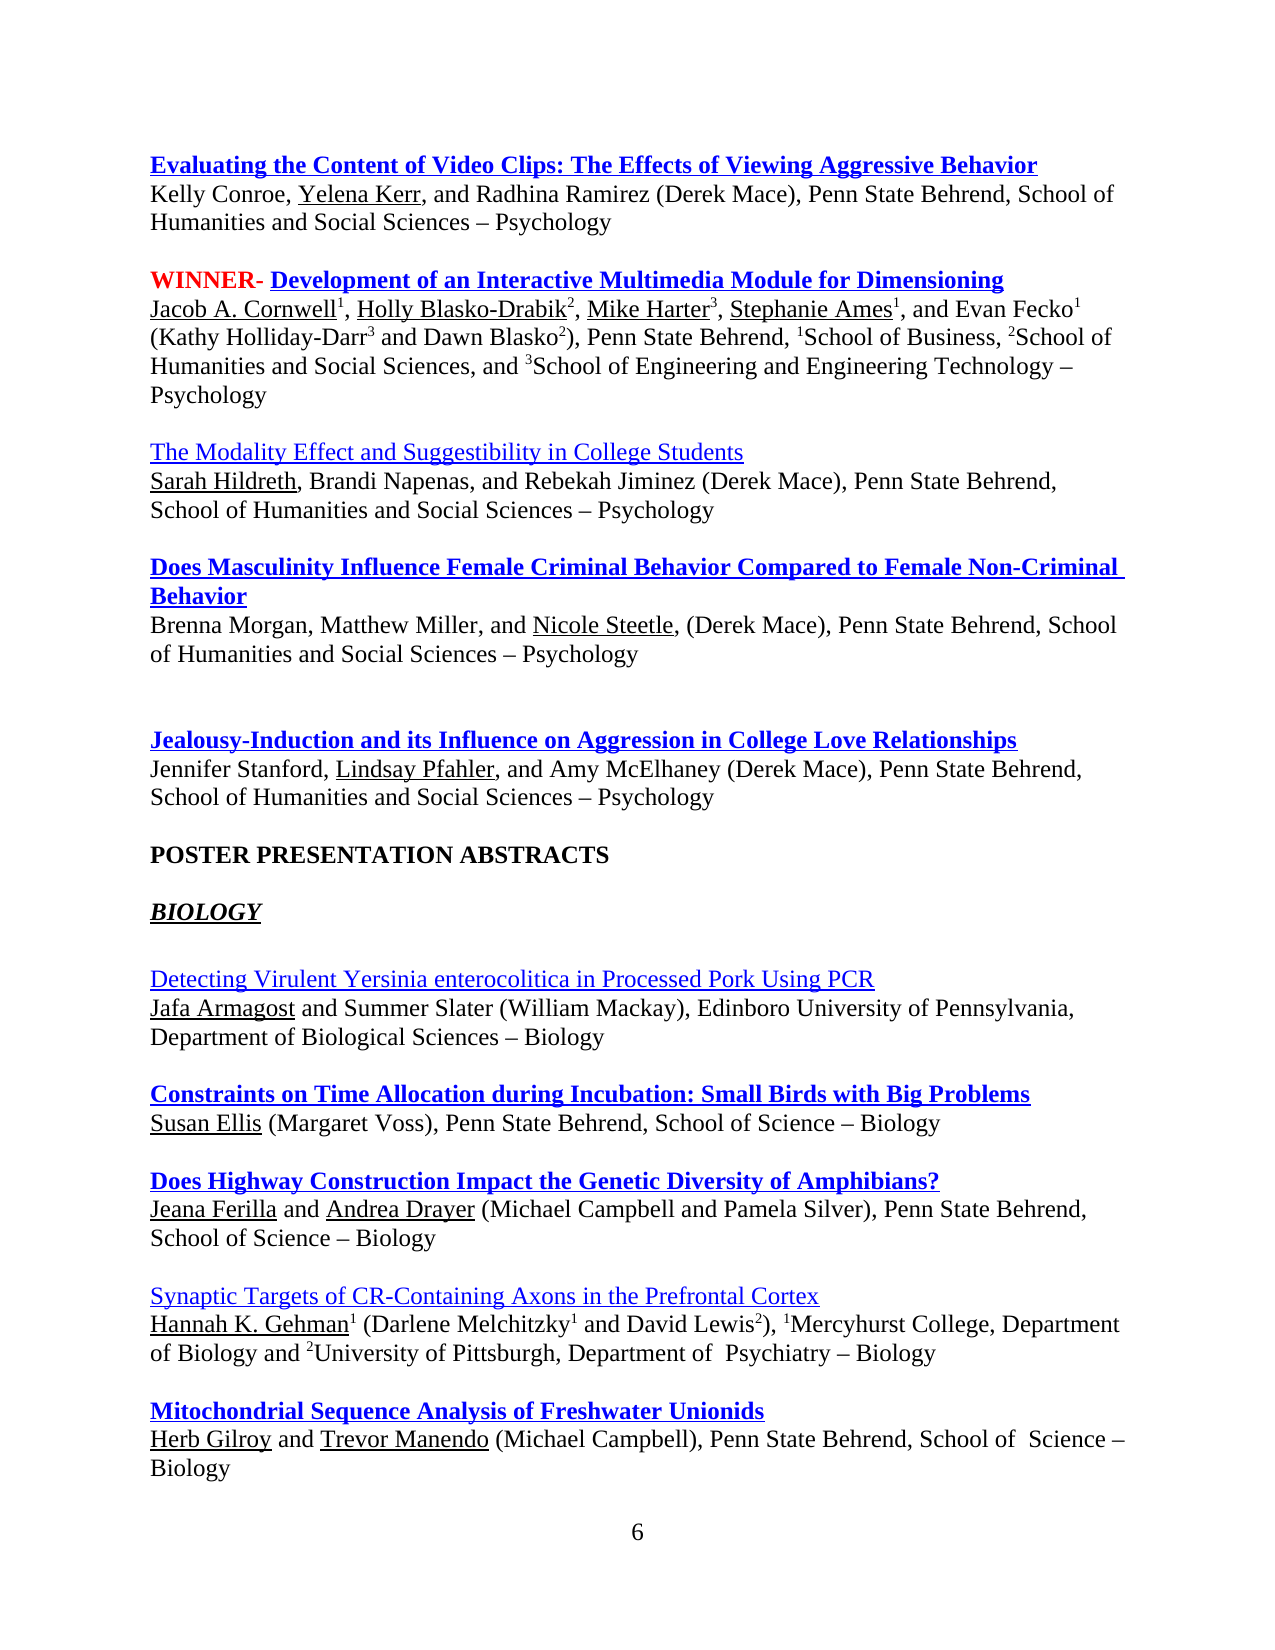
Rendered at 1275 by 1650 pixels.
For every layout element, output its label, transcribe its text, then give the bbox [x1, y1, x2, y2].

text Kelly Conroe, Yelena Kerr, and Radhina Ramirez (Derek Mace), Penn State Behrend, School of Humanities and Social Sciences – Psychology [150, 179, 1125, 236]
text Mitochondrial Sequence Analysis of Freshwater Unionids [150, 1396, 1125, 1424]
text Jeana Ferilla and Andrea Drayer (Michael Campbell and Pamela Silver), Behrend, – Biology [150, 1194, 1125, 1252]
text Herb and Trevor Manendo (Michael Campbell), Behrend, – Biology [150, 1424, 1125, 1482]
subtitle POSTER PRESENTATION ABSTRACTS [150, 840, 1125, 869]
text Hannah K. Gehman1 (Darlene Melchitzky1 and David Lewis2), , Department of Biology and 2University of , Department of Psychiatry – Biology [150, 1309, 1125, 1367]
text Sarah Hildreth, Brandi Napenas, and Rebekah Jiminez (Derek Mace), Penn State Behrend, School of Humanities and Social Sciences – Psychology [150, 466, 1125, 524]
text The Modality Effect and Suggestibility in College Students [150, 437, 1125, 466]
text Jennifer Stanford, Lindsay Pfahler, and Amy McElhaney (Derek Mace), Penn State Behrend, School of Humanities and Social Sciences – Psychology [150, 754, 1125, 811]
text Synaptic Targets of CR-Containing Axons in the Prefrontal Cortex [150, 1281, 1125, 1309]
text Brenna Morgan, Matthew Miller, and Nicole Steetle, (Derek Mace), Penn State Behrend, School of Humanities and Social Sciences – Psychology [150, 610, 1125, 667]
subtitle BIOLOGY [150, 897, 1125, 926]
text Evaluating the Content of Video Clips: The Effects of Viewing Aggressive Behavior [150, 150, 1125, 179]
text susan Ellis (Margaret Voss), Behrend, – Biology [150, 1108, 1125, 1137]
text Constraints on Time Allocation during Incubation: Small Birds with Big Problems [150, 1079, 1125, 1108]
text Jafa Armagost and Summer Slater (William Mackay), Edinboro , Department of Biological Sciences – Biology [150, 993, 1125, 1051]
text Does Highway Construction Impact the Genetic Diversity of Amphibians? [150, 1166, 1125, 1194]
text Jacob A. Cornwell1, Holly Blasko-Drabik2, Mike Harter3, Stephanie Ames1, and Evan Fecko1 (Kathy Holliday-Darr3 and Dawn Blasko2), Penn State Behrend, 1School of Business, 2School of Humanities and Social Sciences, and 3School of Engineering and Engineering Technology – Psychology [150, 294, 1125, 409]
text Does Masculinity Influence Female Criminal Behavior Compared to Female Non-Criminal Behavior [150, 552, 1125, 577]
text Detecting Virulent Yersinia enterocolitica in Processed Pork Using PCR [150, 964, 1125, 993]
text Jealousy-Induction and its Influence on Aggression in College Love Relationships [150, 725, 1125, 754]
text WINNER- Development of an Interactive Multimedia Module for Dimensioning [150, 265, 1125, 294]
text Does Masculinity Influence Female Criminal Behavior Compared to Female Non-Criminal Behavior [150, 579, 1125, 610]
